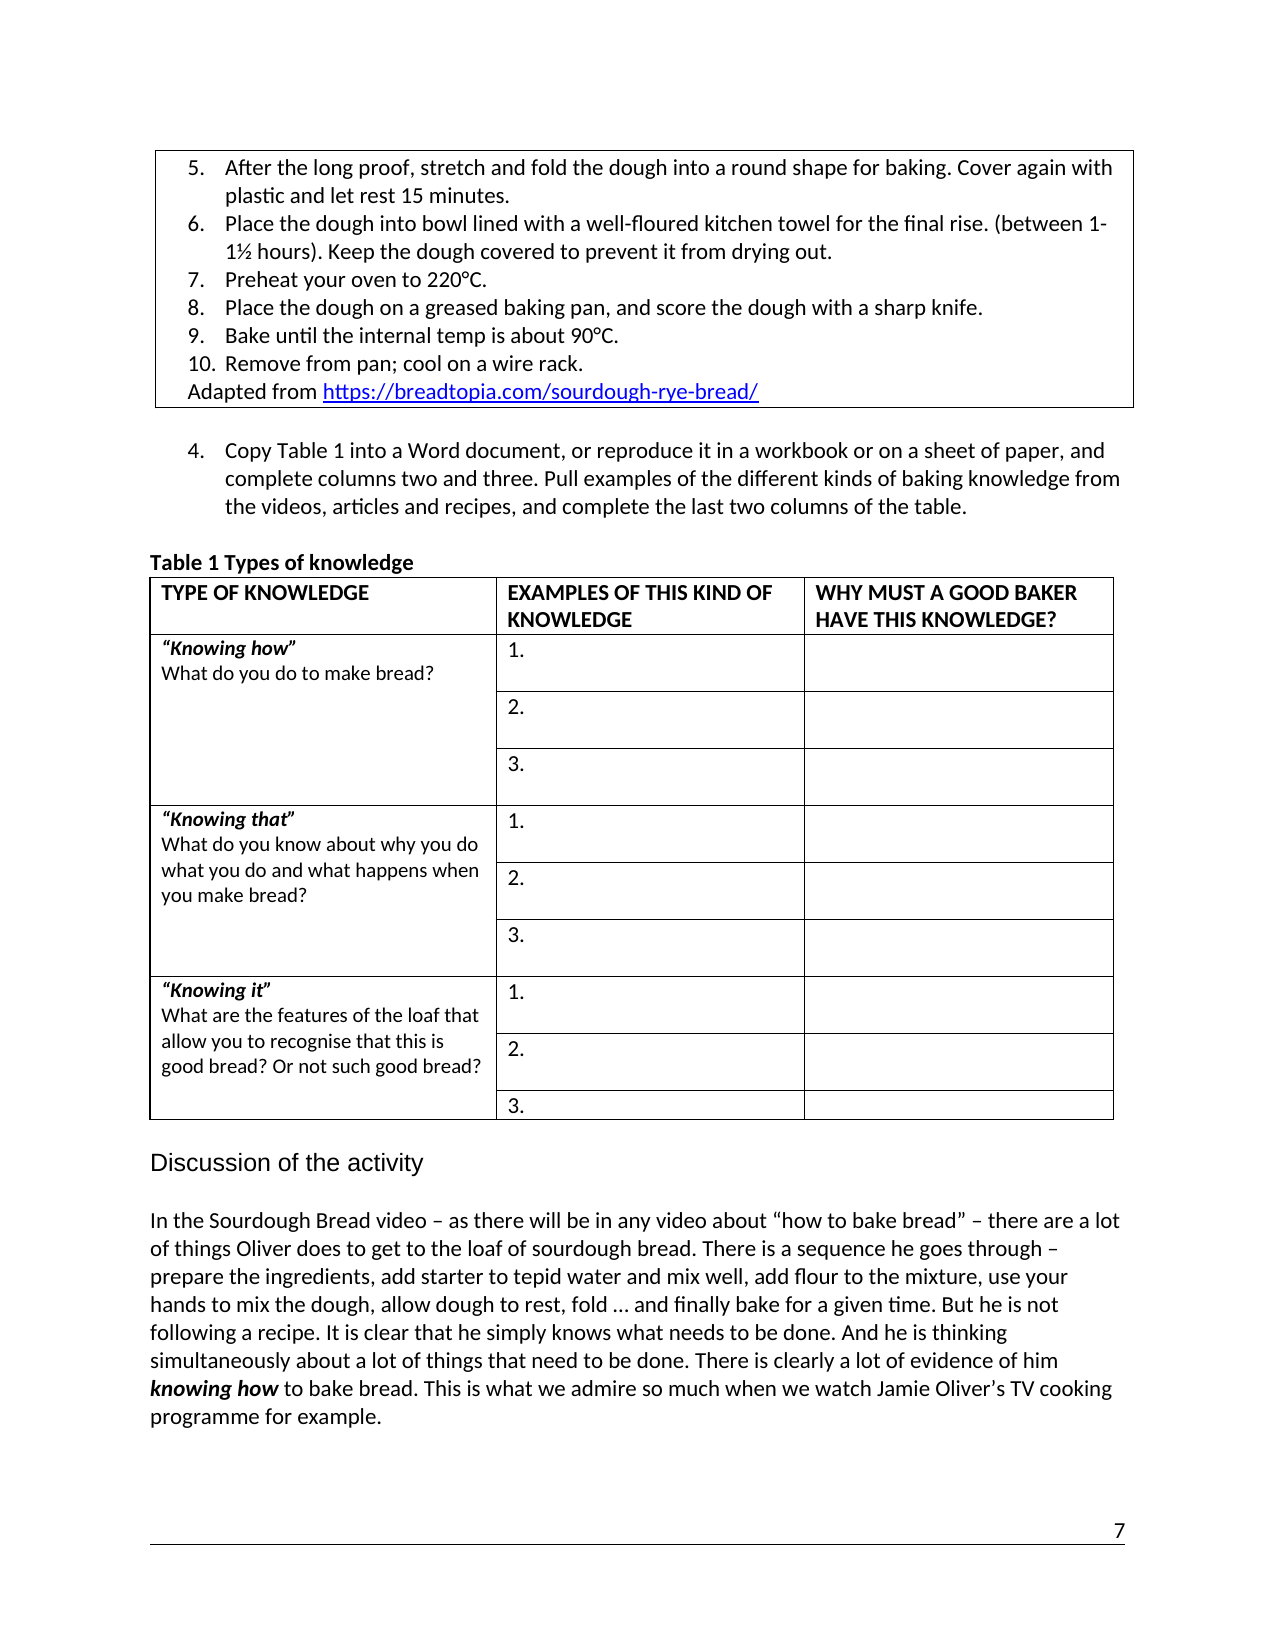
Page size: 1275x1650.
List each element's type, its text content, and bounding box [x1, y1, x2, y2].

table_cell [805, 863, 1113, 919]
list Place the dough into bowl lined with a well-floured kitchen towel for the final rise. (between 1-1½ hours). Keep the dough covered to prevent it from drying out. [156, 206, 1133, 262]
table_cell 3. [497, 1091, 804, 1119]
table_cell [805, 1091, 1113, 1119]
list Remove from pan; cool on a wire rack. [156, 346, 1133, 374]
text Discussion of the activity [150, 1148, 1125, 1177]
table_cell 1. [497, 635, 804, 691]
table_cell [805, 1034, 1113, 1090]
table_cell 3. [497, 749, 804, 805]
table_cell “Knowing that” What do you know about why you do what you do and what happens when you make bread? [151, 806, 496, 976]
table_cell [805, 635, 1113, 691]
table_cell [805, 692, 1113, 748]
table_cell “Knowing how” What do you do to make bread? [151, 635, 496, 805]
table_header WHY MUST A GOOD BAKER HAVE THIS KNOWLEDGE? [805, 578, 1113, 634]
table_cell [805, 806, 1113, 862]
list After the long proof, stretch and fold the dough into a round shape for baking. Cover again with plastic and let rest 15 minutes. [156, 151, 1133, 206]
table_header TYPE OF KNOWLEDGE [151, 578, 496, 634]
table_cell [805, 920, 1113, 976]
table_cell 3. [497, 920, 804, 976]
table_cell 1. [497, 977, 804, 1033]
list Copy Table 1 into a Word document, or reproduce it in a workbook or on a sheet of paper, and complete columns two and three. Pull examples of the different kinds of baking knowledge from the videos, articles and recipes, and complete the last two columns of the table. [187, 436, 1125, 521]
table_cell 2. [497, 1034, 804, 1090]
table_cell “Knowing it” What are the features of the loaf that allow you to recognise that this is good bread? Or not such good bread? [151, 977, 496, 1119]
text Adapted from https://breadtopia.com/sourdough-rye-bread/ [156, 374, 1133, 407]
table_header EXAMPLES OF THIS KIND OF KNOWLEDGE [497, 578, 804, 634]
table_cell [805, 977, 1113, 1033]
table_cell 2. [497, 692, 804, 748]
table_cell [805, 749, 1113, 805]
list Place the dough on a greased baking pan, and score the dough with a sharp knife. [156, 290, 1133, 318]
table_cell 1. [497, 806, 804, 862]
text In the Sourdough Bread video – as there will be in any video about “how to bake bread” – there are a lot of things Oliver does to get to the loaf of sourdough bread. There is a sequence he goes through – prepare the ingredients, add starter to tepid water and mix well, add flour to the mixture, use your hands to mix the dough, allow dough to rest, fold … and finally bake for a given time. But he is not following a recipe. It is clear that he simply knows what needs to be done. And he is thinking simultaneously about a lot of things that need to be done. There is clearly a lot of evidence of him knowing how to bake bread. This is what we admire so much when we watch Jamie Oliver’s TV cooking programme for example. [150, 1206, 1125, 1430]
list Preheat your oven to 220°C. [156, 262, 1133, 290]
list Bake until the internal temp is about 90°C. [156, 318, 1133, 346]
table_cell 2. [497, 863, 804, 919]
text Table 1 Types of knowledge [150, 548, 1125, 577]
